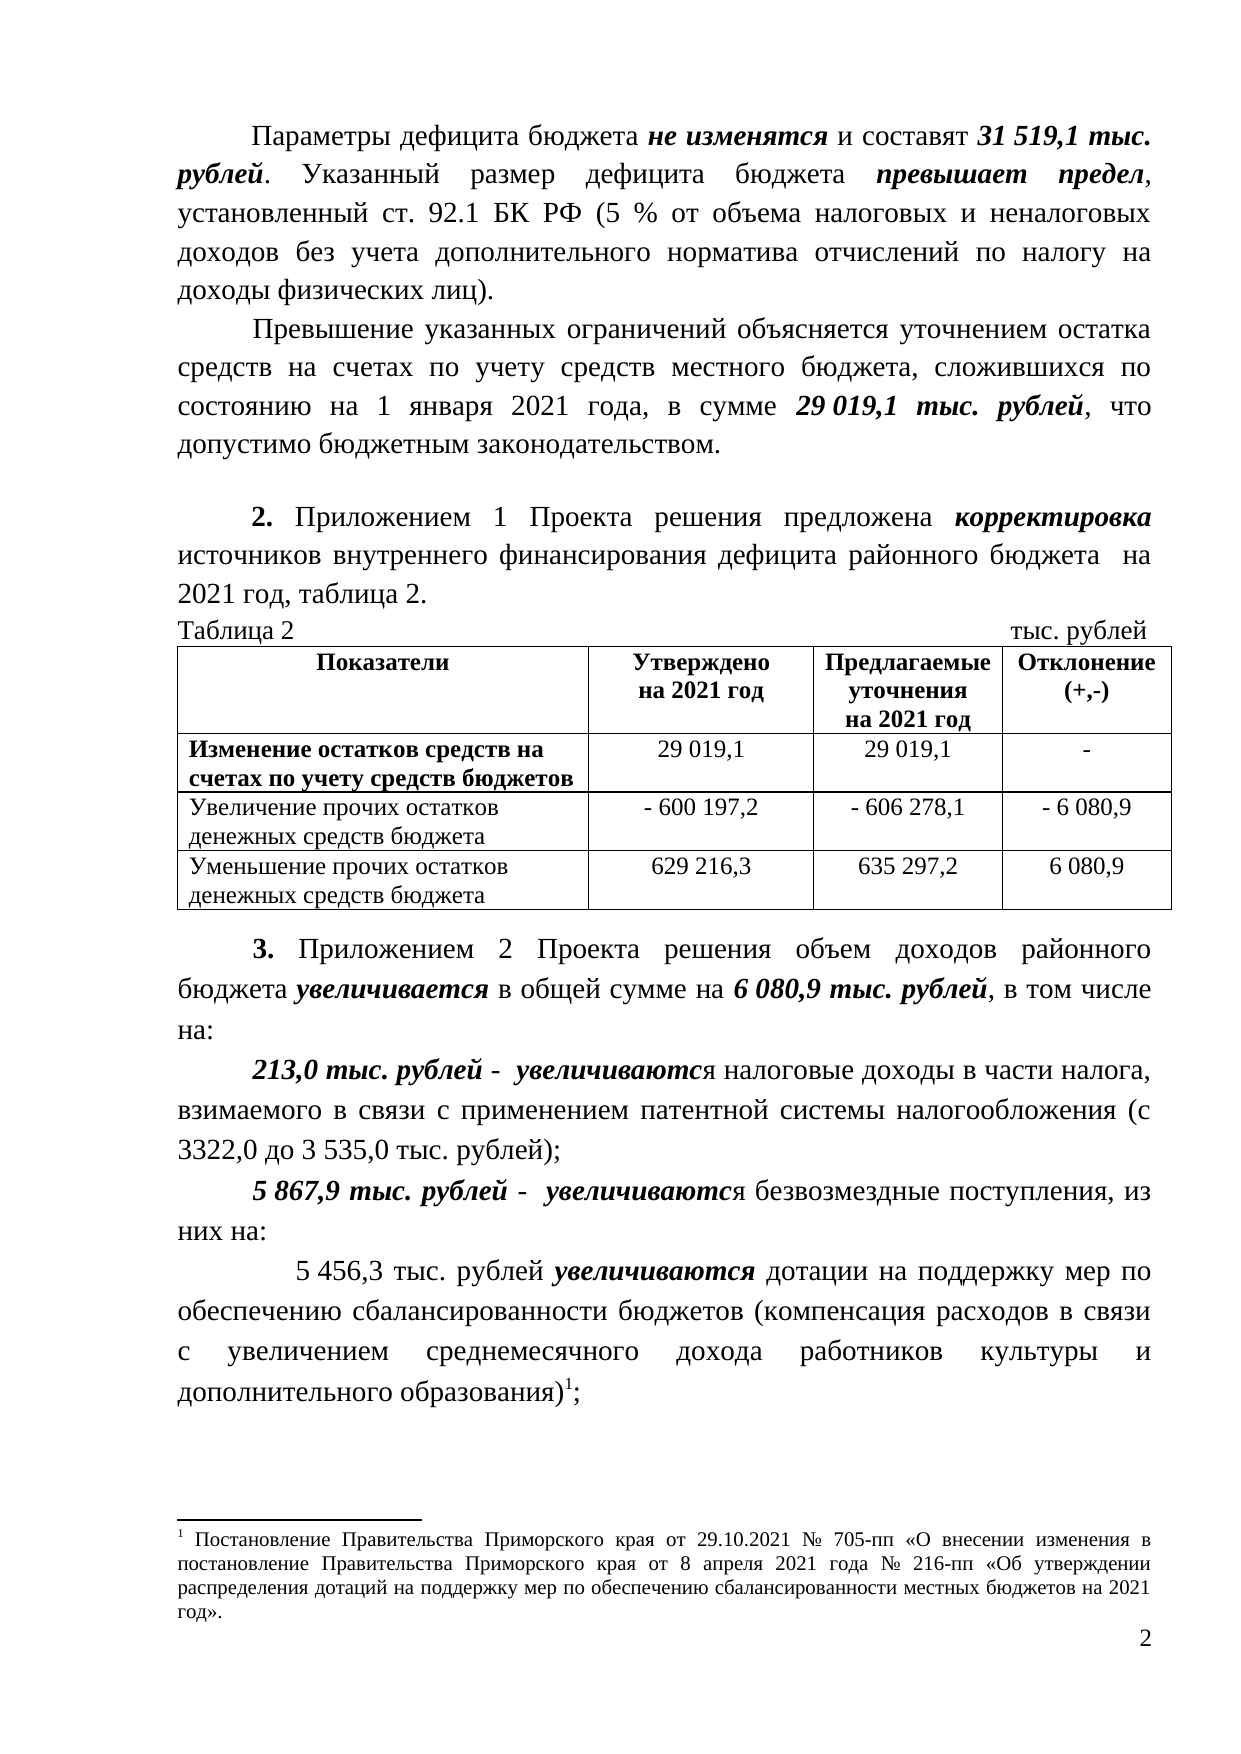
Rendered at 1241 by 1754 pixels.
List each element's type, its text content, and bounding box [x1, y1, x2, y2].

table_cell - 600 197,2 [589, 793, 813, 850]
table_cell 635 297,2 [814, 851, 1002, 908]
text 213,0 тыс. рублей - увеличиваются налоговые доходы в части налога, взимаемого в связи с применением патентной системы налогообложения (с 3322,0 до 3 535,0 тыс. рублей); [177, 1052, 1152, 1166]
text 3. Приложением 2 Проекта решения объем доходов районного бюджета увеличивается в общей сумме на 6 080,9 тыс. рублей, в том числе на: [177, 931, 1152, 1045]
text 5 456,3 тыс. рублей увеличиваются дотации на поддержку мер по обеспечению сбалансированности бюджетов (компенсация расходов в связи с увеличением среднемесячного дохода работников культуры и дополнительного образования); [177, 1253, 1152, 1407]
table_cell Увеличение прочих остатков денежных средств бюджета [178, 793, 588, 850]
table_cell - 6 080,9 [1003, 793, 1171, 850]
table_header Отклонение (+,-) [1003, 647, 1171, 733]
table_cell - 606 278,1 [814, 793, 1002, 850]
text Превышение указанных ограничений объясняется уточнением остатка средств на счетах по учету средств местного бюджета, сложившихся по состоянию на 1 января 2021 года, в сумме 29 019,1 тыс. рублей, что допустимо бюджетным законодательством. [177, 311, 1152, 460]
table_cell Уменьшение прочих остатков денежных средств бюджета [178, 851, 588, 908]
table_header Предлагаемые уточнения на 2021 год [814, 647, 1002, 733]
text 2. Приложением 1 Проекта решения предложена корректировка источников внутреннего финансирования дефицита районного бюджета на 2021 год, таблица 2. [177, 499, 1152, 609]
text Таблица 2 тыс. рублей [177, 614, 1152, 646]
text 5 867,9 тыс. рублей - увеличиваются безвозмездные поступления, из них на: [177, 1173, 1152, 1246]
table_header Показатели [178, 647, 588, 733]
table_cell Изменение остатков средств на счетах по учету средств бюджетов [178, 734, 588, 791]
table_cell - [1003, 734, 1171, 791]
table_cell 6 080,9 [1003, 851, 1171, 908]
table_header Утверждено на 2021 год [589, 647, 813, 733]
text Параметры дефицита бюджета не изменятся и составят 31 519,1 тыс. рублей. Указанный размер дефицита бюджета превышает предел, установленный ст. 92.1 БК РФ (5 % от объема налоговых и неналоговых доходов без учета дополнительного норматива отчислений по налогу на доходы физических лиц). [177, 118, 1152, 306]
table_cell 29 019,1 [814, 734, 1002, 791]
table_cell 629 216,3 [589, 851, 813, 908]
table_cell 29 019,1 [589, 734, 813, 791]
